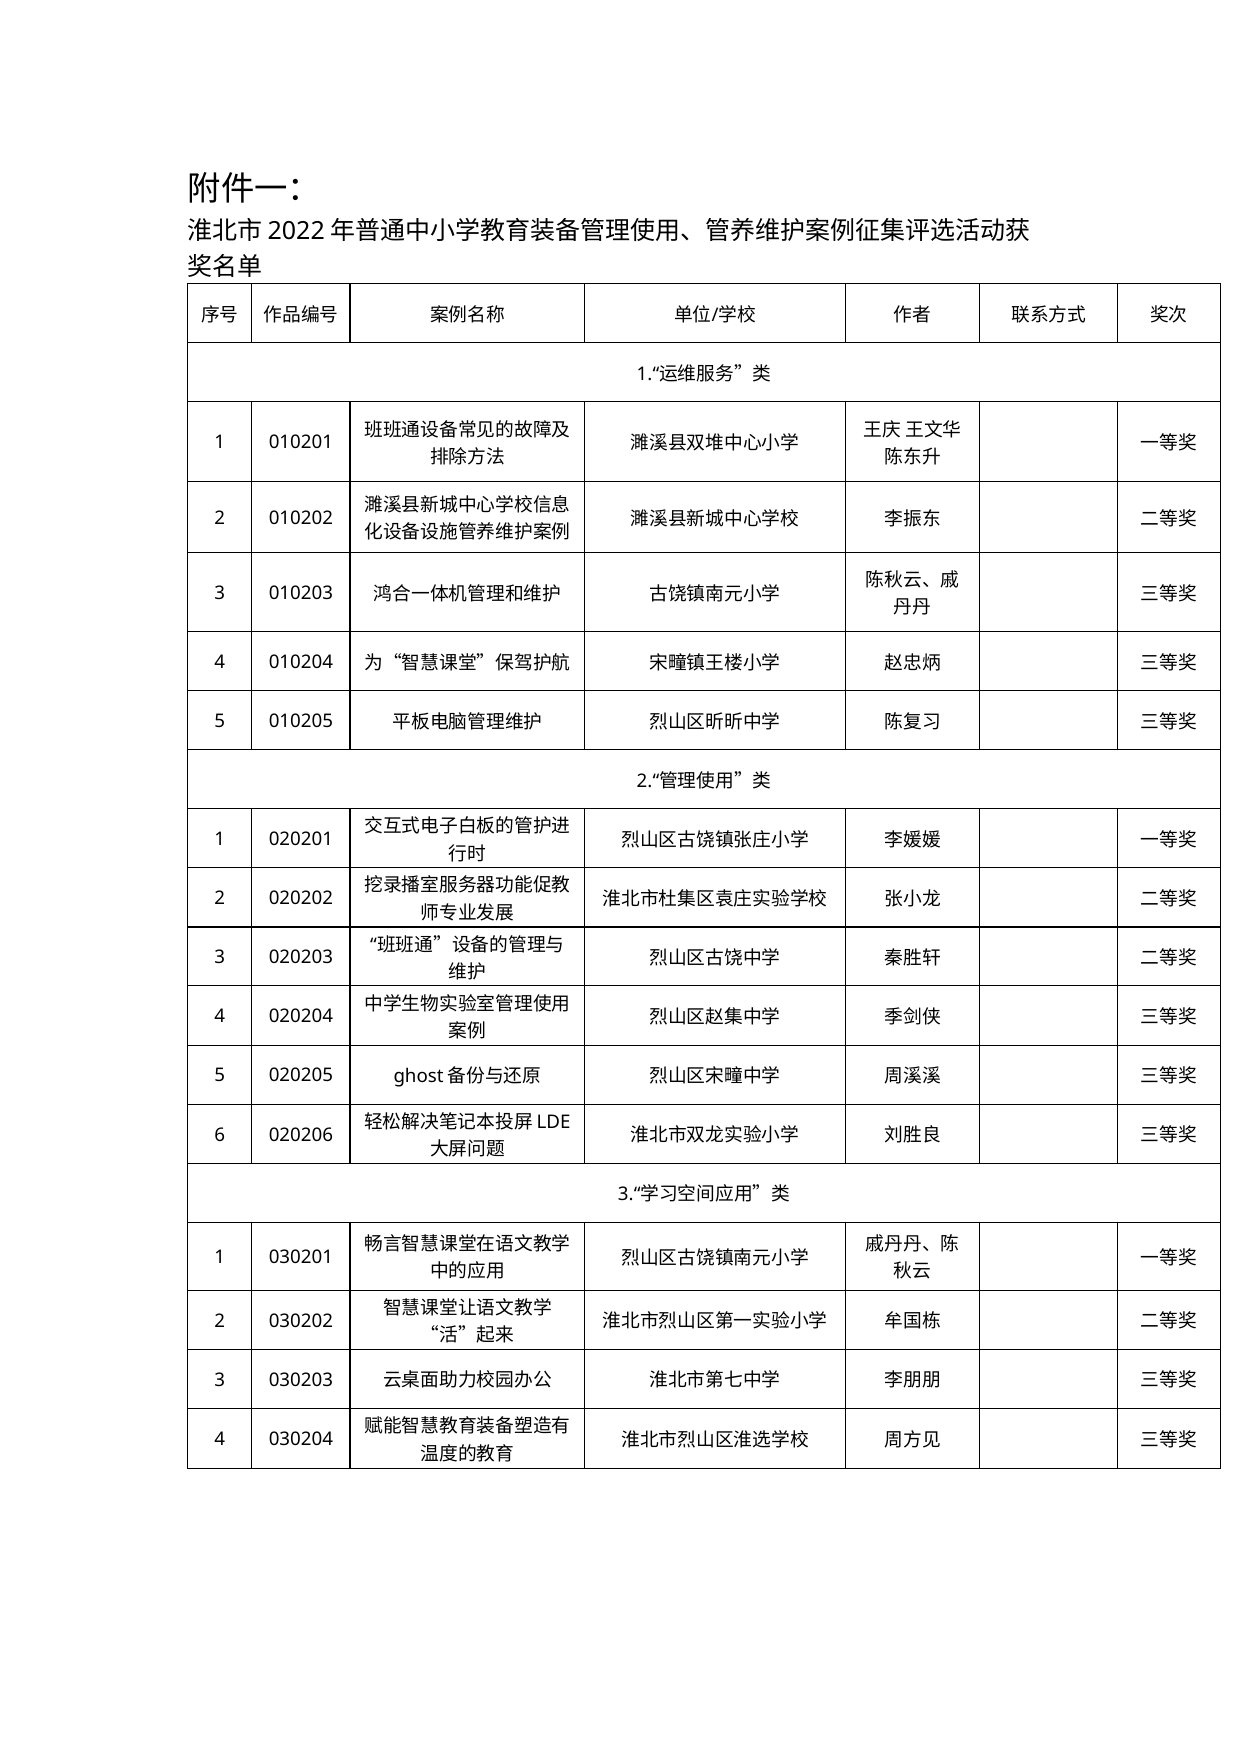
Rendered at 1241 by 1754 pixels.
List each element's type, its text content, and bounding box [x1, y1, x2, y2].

table_cell 5 [188, 691, 251, 749]
table_cell 三等奖 [1118, 691, 1220, 749]
table_cell 濉溪县双堆中心小学 [585, 402, 845, 481]
table_cell 淮北市烈山区淮选学校 [585, 1409, 845, 1468]
table_cell 1 [188, 809, 251, 867]
table_cell 烈山区古饶镇张庄小学 [585, 809, 845, 867]
table_cell 三等奖 [1118, 1350, 1220, 1408]
table_cell 二等奖 [1118, 482, 1220, 552]
table_cell 010205 [252, 691, 349, 749]
table_cell 2 [188, 1291, 251, 1349]
table_cell 轻松解决笔记本投屏LDE大屏问题 [351, 1105, 584, 1163]
table_cell 4 [188, 986, 251, 1044]
table_cell 李振东 [846, 482, 979, 552]
table_cell 020202 [252, 868, 349, 926]
table_cell 烈山区古饶中学 [585, 928, 845, 985]
table_cell [980, 1291, 1117, 1349]
text 淮北市2022年普通中小学教育装备管理使用、管养维护案例征集评选活动获奖名单 [187, 210, 1053, 283]
table_cell 3 [188, 553, 251, 631]
table_cell [980, 482, 1117, 552]
table_cell 2 [188, 868, 251, 926]
table_cell 挖录播室服务器功能促教师专业发展 [351, 868, 584, 926]
table_cell 020206 [252, 1105, 349, 1163]
table_cell 淮北市杜集区袁庄实验学校 [585, 868, 845, 926]
table_cell 三等奖 [1118, 1409, 1220, 1468]
table_cell 智慧课堂让语文教学“活”起来 [351, 1291, 584, 1349]
table_cell [980, 402, 1117, 481]
table_cell 季剑侠 [846, 986, 979, 1044]
table_header 单位/学校 [585, 284, 845, 342]
table_cell 1 [188, 1223, 251, 1289]
table_cell 为“智慧课堂”保驾护航 [351, 632, 584, 690]
table_cell [980, 1046, 1117, 1103]
table_cell 一等奖 [1118, 402, 1220, 481]
table_header 案例名称 [351, 284, 584, 342]
table_cell [980, 986, 1117, 1044]
table_cell 李朋朋 [846, 1350, 979, 1408]
table_cell 烈山区宋疃中学 [585, 1046, 845, 1103]
table_cell [980, 868, 1117, 926]
table_cell [980, 553, 1117, 631]
table_cell 陈秋云、戚丹丹 [846, 553, 979, 631]
table_cell 古饶镇南元小学 [585, 553, 845, 631]
table_cell 一等奖 [1118, 1223, 1220, 1289]
table_cell 2 [188, 482, 251, 552]
table_cell 云桌面助力校园办公 [351, 1350, 584, 1408]
table_cell 中学生物实验室管理使用案例 [351, 986, 584, 1044]
table_cell “班班通”设备的管理与维护 [351, 928, 584, 985]
table_cell 020205 [252, 1046, 349, 1103]
table_header 序号 [188, 284, 251, 342]
table_cell 020204 [252, 986, 349, 1044]
table_cell 010204 [252, 632, 349, 690]
table_cell 010201 [252, 402, 349, 481]
table_cell 周溪溪 [846, 1046, 979, 1103]
table_cell 010202 [252, 482, 349, 552]
table_cell 畅言智慧课堂在语文教学中的应用 [351, 1223, 584, 1289]
table_cell 3 [188, 928, 251, 985]
table_cell [980, 691, 1117, 749]
table_cell 三等奖 [1118, 1105, 1220, 1163]
table_cell 020203 [252, 928, 349, 985]
table_cell 1.“运维服务”类 [188, 343, 1220, 401]
table_cell 刘胜良 [846, 1105, 979, 1163]
table_cell 平板电脑管理维护 [351, 691, 584, 749]
table_cell 030202 [252, 1291, 349, 1349]
table_cell 戚丹丹、陈秋云 [846, 1223, 979, 1289]
table_cell 4 [188, 632, 251, 690]
table_cell 赋能智慧教育装备塑造有温度的教育 [351, 1409, 584, 1468]
table_cell 三等奖 [1118, 1046, 1220, 1103]
table_cell 鸿合一体机管理和维护 [351, 553, 584, 631]
table_cell 交互式电子白板的管护进行时 [351, 809, 584, 867]
table_cell [980, 928, 1117, 985]
table_cell 二等奖 [1118, 868, 1220, 926]
table_cell 李媛媛 [846, 809, 979, 867]
table_cell 1 [188, 402, 251, 481]
table_cell [980, 809, 1117, 867]
table_cell 班班通设备常见的故障及排除方法 [351, 402, 584, 481]
table_cell 濉溪县新城中心学校 [585, 482, 845, 552]
table_cell 宋疃镇王楼小学 [585, 632, 845, 690]
table_cell 淮北市第七中学 [585, 1350, 845, 1408]
table_cell [980, 1223, 1117, 1289]
table_cell 030201 [252, 1223, 349, 1289]
table_header 作者 [846, 284, 979, 342]
table_cell 王庆 王文华 陈东升 [846, 402, 979, 481]
table_cell 赵忠炳 [846, 632, 979, 690]
table_cell 二等奖 [1118, 1291, 1220, 1349]
table_cell 陈复习 [846, 691, 979, 749]
table_cell 010203 [252, 553, 349, 631]
table_cell ghost备份与还原 [351, 1046, 584, 1103]
table_cell 秦胜轩 [846, 928, 979, 985]
table_cell 2.“管理使用”类 [188, 750, 1220, 808]
table_header 作品编号 [252, 284, 349, 342]
text 附件一： [187, 162, 1053, 210]
table_cell 二等奖 [1118, 928, 1220, 985]
table_cell 030203 [252, 1350, 349, 1408]
table_cell 三等奖 [1118, 632, 1220, 690]
table_cell 6 [188, 1105, 251, 1163]
table_cell 5 [188, 1046, 251, 1103]
table_cell 4 [188, 1409, 251, 1468]
table_cell 烈山区昕昕中学 [585, 691, 845, 749]
table_cell 张小龙 [846, 868, 979, 926]
table_cell 一等奖 [1118, 809, 1220, 867]
table_cell [980, 1105, 1117, 1163]
table_header 奖次 [1118, 284, 1220, 342]
table_cell 烈山区赵集中学 [585, 986, 845, 1044]
table_cell 020201 [252, 809, 349, 867]
table_header 联系方式 [980, 284, 1117, 342]
table_cell 三等奖 [1118, 553, 1220, 631]
table_cell 淮北市烈山区第一实验小学 [585, 1291, 845, 1349]
table_cell 周方见 [846, 1409, 979, 1468]
table_cell 烈山区古饶镇南元小学 [585, 1223, 845, 1289]
table_cell 牟国栋 [846, 1291, 979, 1349]
table_cell [980, 632, 1117, 690]
table_cell 030204 [252, 1409, 349, 1468]
table_cell 3.“学习空间应用”类 [188, 1164, 1220, 1222]
table_cell [980, 1409, 1117, 1468]
table_cell 三等奖 [1118, 986, 1220, 1044]
table_cell 3 [188, 1350, 251, 1408]
table_cell 淮北市双龙实验小学 [585, 1105, 845, 1163]
table_cell 濉溪县新城中心学校信息化设备设施管养维护案例 [351, 482, 584, 552]
table_cell [980, 1350, 1117, 1408]
